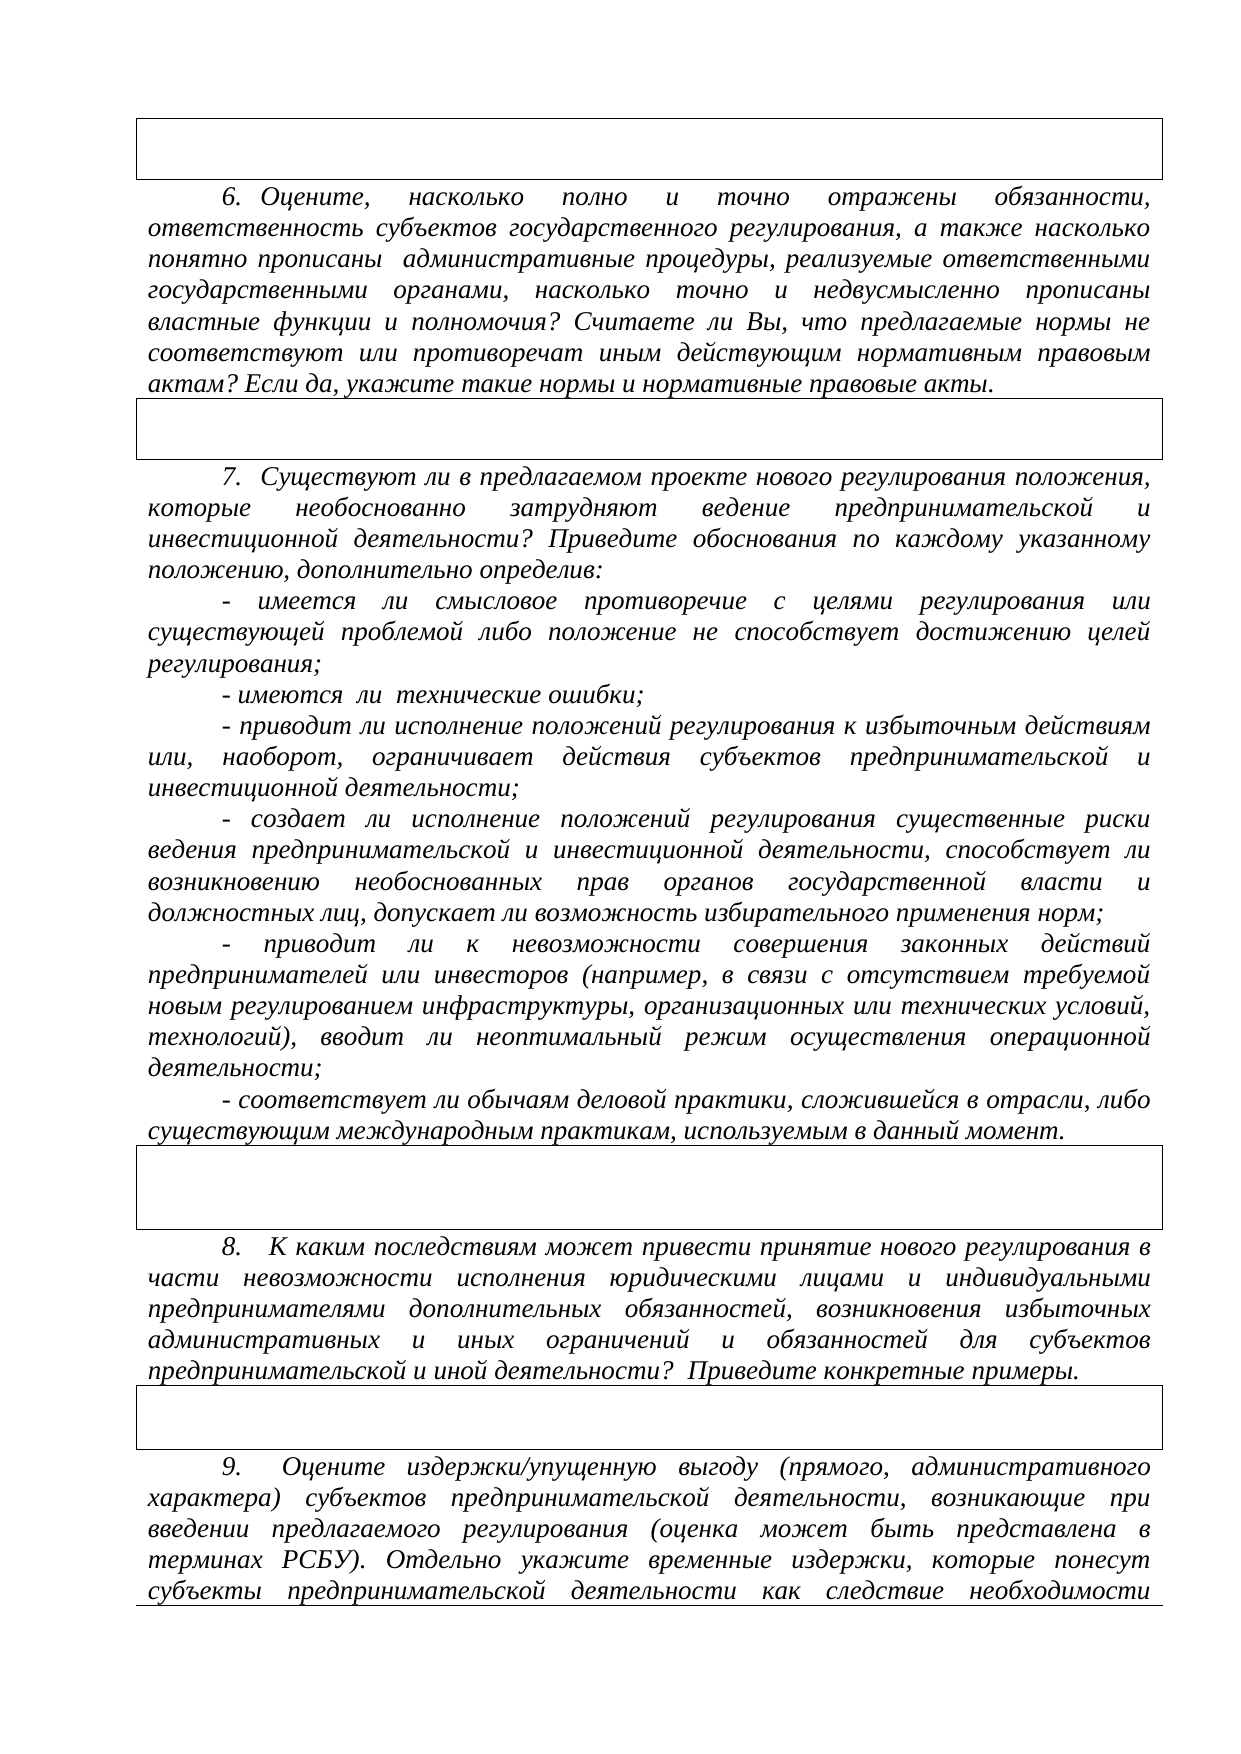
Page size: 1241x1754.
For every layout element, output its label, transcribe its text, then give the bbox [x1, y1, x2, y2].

table_cell Оцените, насколько полно и точно отражены обязанности, ответственность субъектов государственного регулирования, а также насколько понятно прописаны административные процедуры, реализуемые ответственными государственными органами, насколько точно и недвусмысленно прописаны властные функции и полномочия? Считаете ли Вы, что предлагаемые нормы не соответствуют или противоречат иным действующим нормативным правовым актам? Если да, укажите такие нормы и нормативные правовые акты. [136, 180, 1163, 398]
table_cell [137, 119, 1162, 179]
table_cell К каким последствиям может привести принятие нового регулирования в части невозможности исполнения юридическими лицами и индивидуальными предпринимателями дополнительных обязанностей, возникновения избыточных административных и иных ограничений и обязанностей для субъектов предпринимательской и иной деятельности? Приведите конкретные примеры. [136, 1230, 1163, 1385]
table_cell [137, 399, 1162, 459]
table_cell [137, 1386, 1162, 1449]
table_cell [137, 1146, 1162, 1228]
table_cell Существуют ли в предлагаемом проекте нового регулирования положения, которые необоснованно затрудняют ведение предпринимательской и инвестиционной деятельности? Приведите обоснования по каждому указанному положению, дополнительно определив: - имеется ли смысловое противоречие с целями регулирования или существующей проблемой либо положение не способствует достижению целей регулирования; - имеются ли технические ошибки; - приводит ли исполнение положений регулирования к избыточным действиям или, наоборот, ограничивает действия субъектов предпринимательской и инвестиционной деятельности; - создает ли исполнение положений регулирования существенные риски ведения предпринимательской и инвестиционной деятельности, способствует ли возникновению необоснованных прав органов государственной власти и должностных лиц, допускает ли возможность избирательного применения норм; - приводит ли к невозможности совершения законных действий предпринимателей или инвесторов (например, в связи с отсутствием требуемой новым регулированием инфраструктуры, организационных или технических условий, технологий), вводит ли неоптимальный режим осуществления операционной деятельности; - соответствует ли обычаям деловой практики, сложившейся в отрасли, либо существующим международным практикам, используемым в данный момент. [136, 460, 1163, 1145]
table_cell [136, 1450, 1163, 1605]
